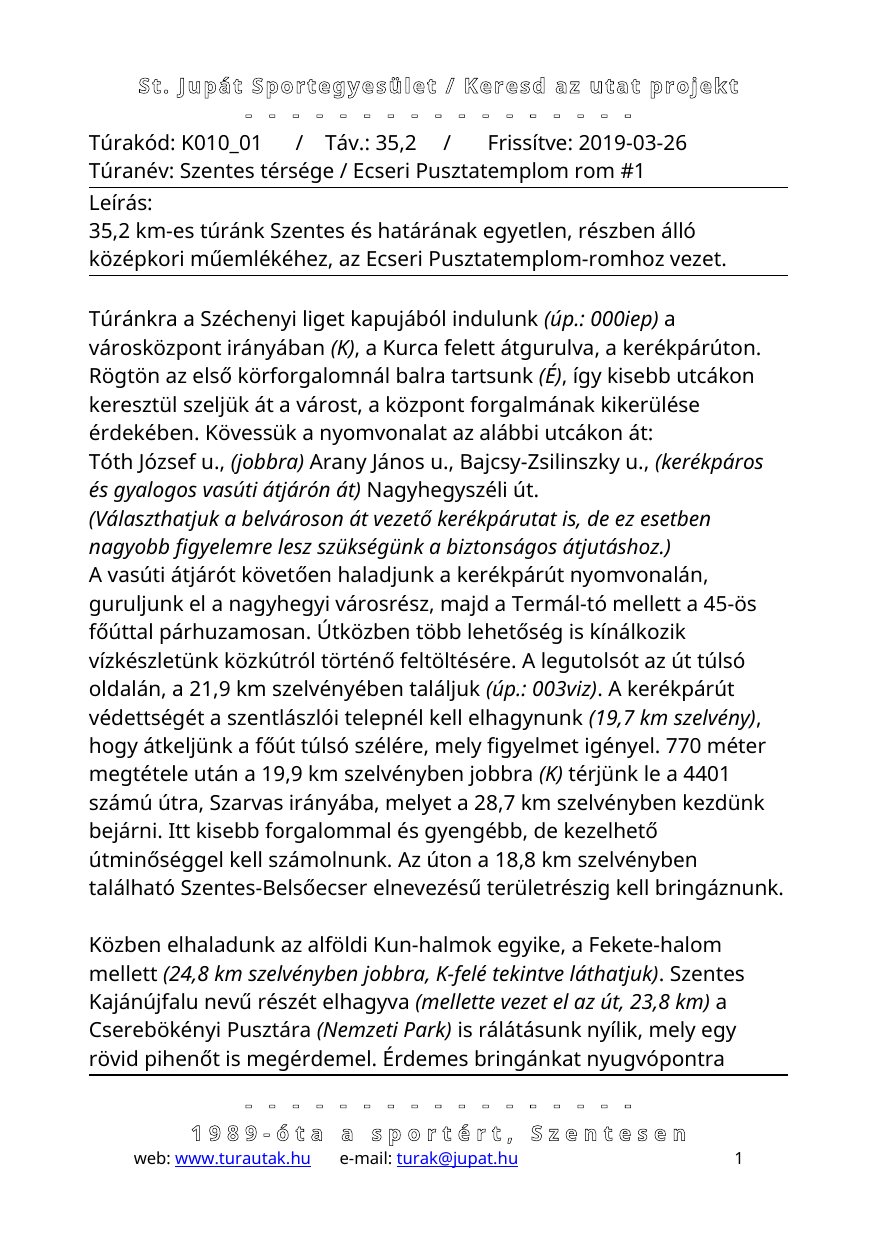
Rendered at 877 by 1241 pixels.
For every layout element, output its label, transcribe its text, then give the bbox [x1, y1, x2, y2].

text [89, 561, 788, 1074]
text Túránkra a Széchenyi liget kapujából indulunk (úp.: 000iep) a városközpont irányában (K), a Kurca felett átgurulva, a kerékpárúton. Rögtön az első körforgalomnál balra tartsunk (É), így kisebb utcákon keresztül szeljük át a várost, a központ forgalmának kikerülése érdekében. Kövessük a nyomvonalat az alábbi utcákon át: Tóth József u., (jobbra) Arany János u., Bajcsy-Zsilinszky u., (kerékpáros és gyalogos vasúti átjárón át) Nagyhegyszéli út. (Választhatjuk a belvároson át vezető kerékpárutat is, de ez esetben nagyobb figyelemre lesz szükségünk a biztonságos átjutáshoz.) [89, 304, 788, 561]
text Leírás: [89, 188, 788, 216]
text 35,2 km-es túránk Szentes és határának egyetlen, részben álló középkori műemlékéhez, az Ecseri Pusztatemplom-romhoz vezet. [89, 216, 788, 275]
text Túranév: Szentes térsége / Ecseri Pusztatemplom rom #1 [89, 156, 788, 187]
text Túrakód: K010_01 / Táv.: 35,2 / Frissítve: 2019-03-26 [89, 128, 788, 156]
